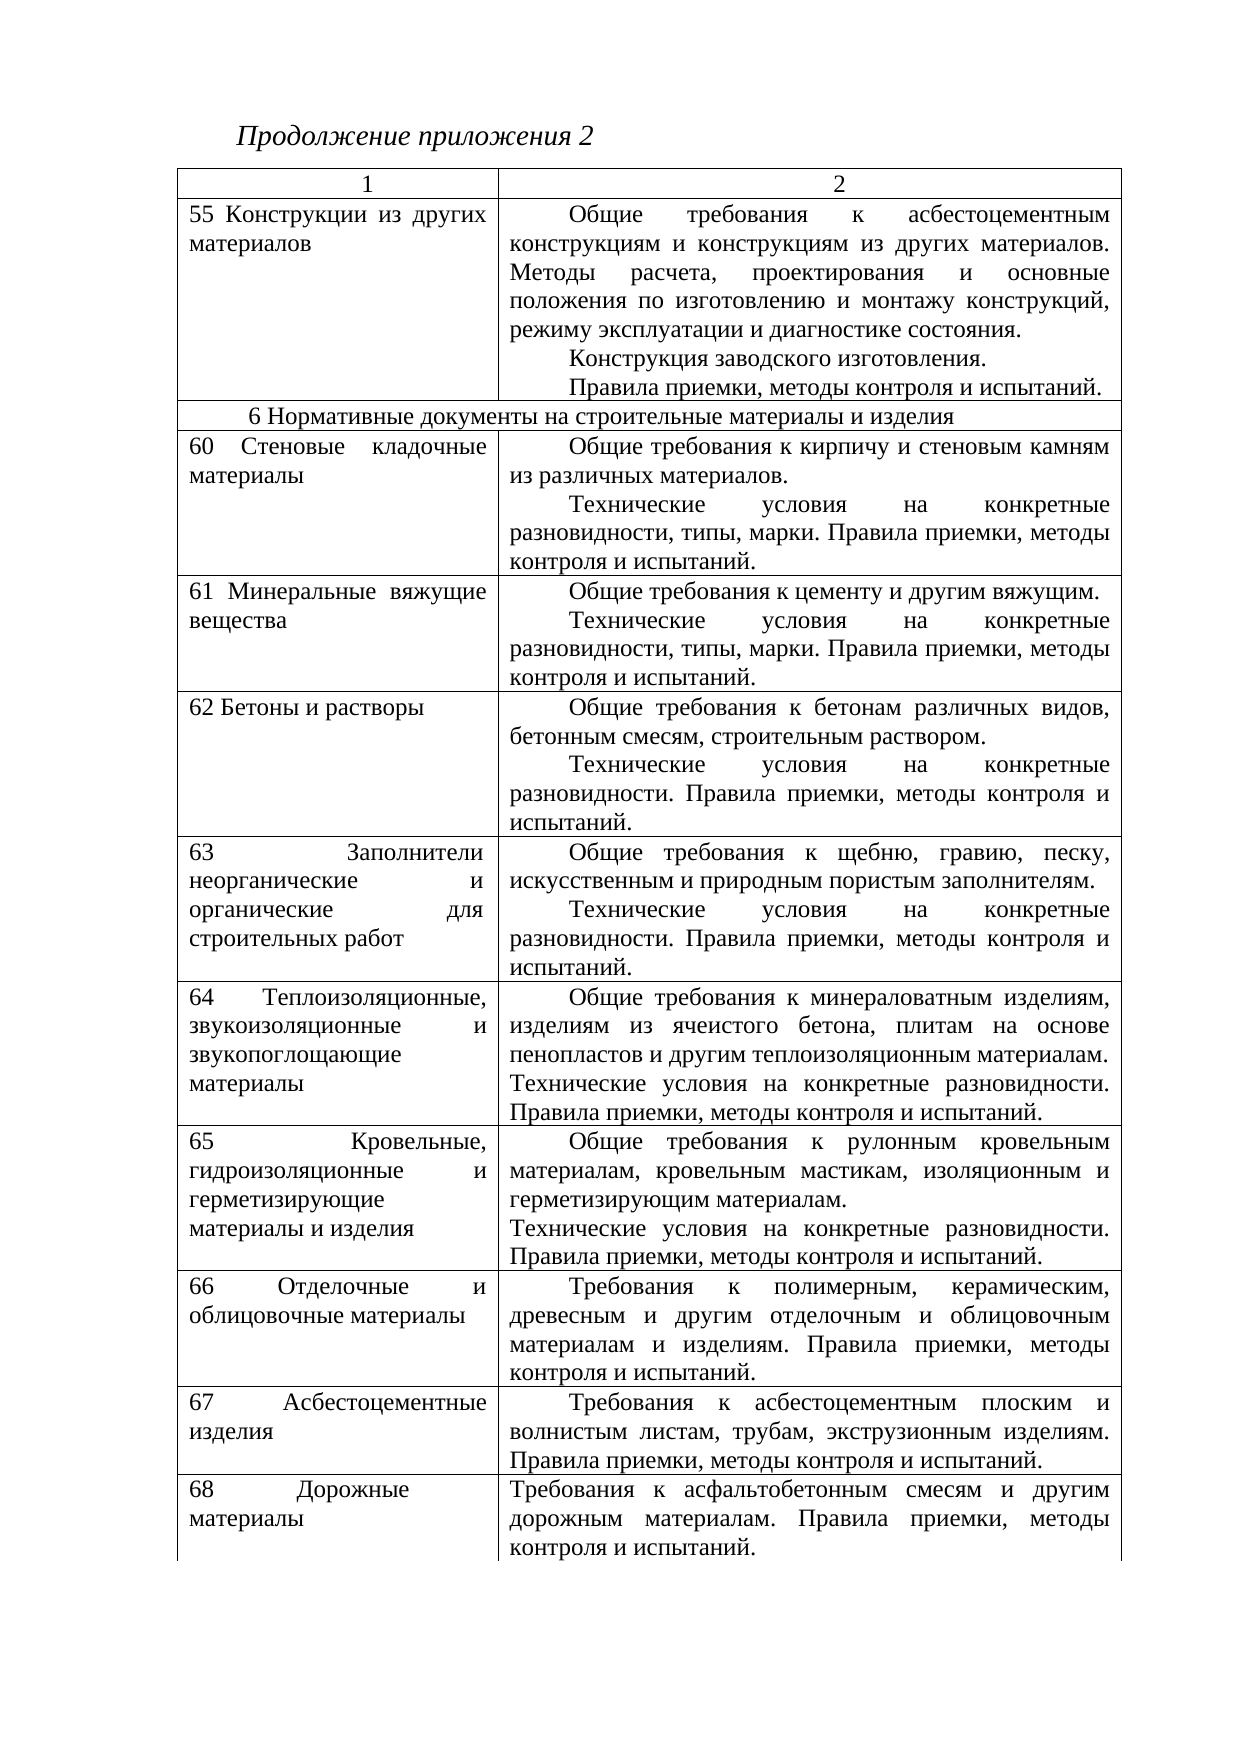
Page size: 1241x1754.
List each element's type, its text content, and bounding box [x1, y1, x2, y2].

table_cell 65 Кровельные, гидроизоляционные и герметизирующие материалы и изделия [178, 1126, 498, 1270]
table_cell 61 Минеральные вяжущие вещества [178, 576, 498, 691]
table_cell Общие требования к рулонным кровельным материалам, кровельным мастикам, изоляционным и герметизирующим материалам. Технические условия на конкретные разновидности. Правила приемки, методы контроля и испытаний. [499, 1126, 1121, 1270]
table_cell Требования к полимерным, керамическим, древесным и другим отделочным и облицовочным материалам и изделиям. Правила приемки, методы контроля и испытаний. [499, 1271, 1121, 1386]
table_cell Требования к асбестоцементным плоским и волнистым листам, трубам, экструзионным изделиям. Правила приемки, методы контроля и испытаний. [499, 1387, 1121, 1473]
table_cell 64 Теплоизоляционные, звукоизоляционные и звукопоглощающие материалы [178, 982, 498, 1125]
table_cell 67 Асбестоцементные изделия [178, 1387, 498, 1473]
table_cell 66 Отделочные и облицовочные материалы [178, 1271, 498, 1386]
table_cell 63 Заполнители неорганические и органические для строительных работ [178, 837, 498, 981]
table_cell 6 Нормативные документы на строительные материалы и изделия [178, 401, 1121, 430]
table_cell Общие требования к минераловатным изделиям, изделиям из ячеистого бетона, плитам на основе пенопластов и другим теплоизоляционным материалам. Технические условия на конкретные разновидности. Правила приемки, методы контроля и испытаний. [499, 982, 1121, 1125]
table_cell Общие требования к цементу и другим вяжущим. Технические условия на конкретные разновидности, типы, марки. Правила приемки, методы контроля и испытаний. [499, 576, 1121, 691]
table_header 1 [178, 169, 498, 198]
table_cell Общие требования к кирпичу и стеновым камням из различных материалов. Технические условия на конкретные разновидности, типы, марки. Правила приемки, методы контроля и испытаний. [499, 431, 1121, 575]
table_header 2 [499, 169, 1121, 198]
table_cell Общие требования к бетонам различных видов, бетонным смесям, строительным раствором. Технические условия на конкретные разновидности. Правила приемки, методы контроля и испытаний. [499, 692, 1121, 836]
table_cell 60 Стеновые кладочные материалы [178, 431, 498, 575]
table_cell Требования к асфальтобетонным смесям и другим дорожным материалам. Правила приемки, методы контроля и испытаний. [499, 1475, 1121, 1561]
table_cell 62 Бетоны и растворы [178, 692, 498, 836]
table_cell 55 Конструкции из других материалов [178, 199, 498, 400]
table_cell 68 Дорожные материалы [178, 1475, 498, 1561]
table_cell Общие требования к щебню, гравию, песку, искусственным и природным пористым заполнителям. Технические условия на конкретные разновидности. Правила приемки, методы контроля и испытаний. [499, 837, 1121, 981]
table_cell Общие требования к асбестоцементным конструкциям и конструкциям из других материалов. Методы расчета, проектирования и основные положения по изготовлению и монтажу конструкций, режиму эксплуатации и диагностике состояния. Конструкция заводского изготовления. Правила приемки, методы контроля и испытаний. [499, 199, 1121, 400]
text Продолжение приложения 2 [177, 118, 1122, 152]
